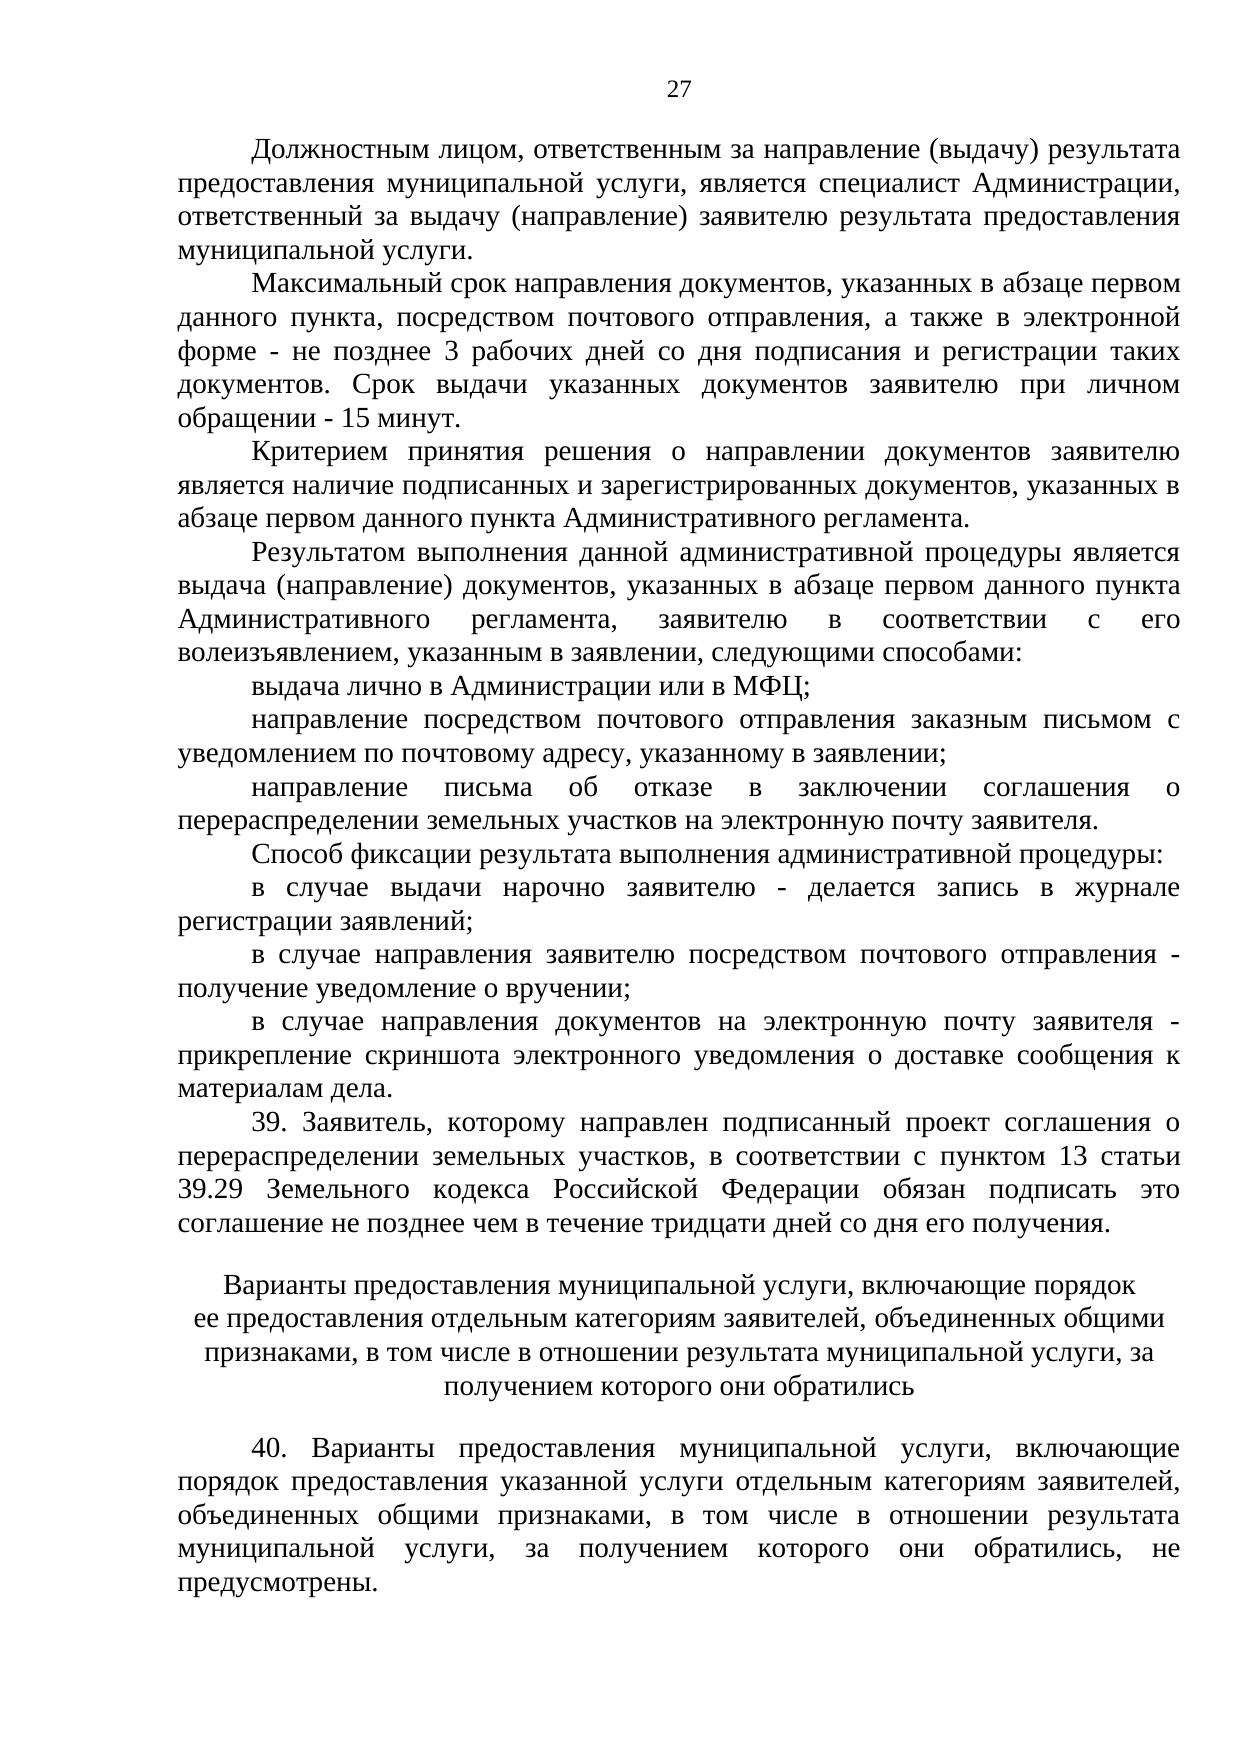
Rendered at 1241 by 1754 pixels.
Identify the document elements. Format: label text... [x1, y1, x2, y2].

text ее предоставления отдельным категориям заявителей, объединенных общими [177, 1301, 1181, 1334]
text Критерием принятия решения о направлении документов заявителю является наличие подписанных и зарегистрированных документов, указанных в абзаце первом данного пункта Административного регламента. [177, 433, 1181, 534]
text Варианты предоставления муниципальной услуги, включающие порядок [177, 1267, 1181, 1301]
text 40. Варианты предоставления муниципальной услуги, включающие порядок предоставления указанной услуги отдельным категориям заявителей, объединенных общими признаками, в том числе в отношении результата муниципальной услуги, за получением которого они обратились, не предусмотрены. [177, 1430, 1181, 1598]
text Способ фиксации результата выполнения административной процедуры: [177, 836, 1181, 869]
text Должностным лицом, ответственным за направление (выдачу) результата предоставления муниципальной услуги, является специалист Администрации, ответственный за выдачу (направление) заявителю результата предоставления муниципальной услуги. [177, 131, 1181, 266]
text 39. Заявитель, которому направлен подписанный проект соглашения о перераспределении земельных участков, в соответствии с пунктом 13 статьи 39.29 Земельного кодекса Российской Федерации обязан подписать это соглашение не позднее чем в течение тридцати дней со дня его получения. [177, 1104, 1181, 1238]
text в случае направления заявителю посредством почтового отправления - получение уведомление о вручении; [177, 936, 1181, 1003]
text в случае направления документов на электронную почту заявителя - прикрепление скриншота электронного уведомления о доставке сообщения к материалам дела. [177, 1003, 1181, 1104]
text признаками, в том числе в отношении результата муниципальной услуги, за получением которого они обратились [177, 1334, 1181, 1401]
text направление посредством почтового отправления заказным письмом с уведомлением по почтовому адресу, указанному в заявлении; [177, 702, 1181, 769]
text в случае выдачи нарочно заявителю - делается запись в журнале регистрации заявлений; [177, 869, 1181, 936]
text направление письма об отказе в заключении соглашения о перераспределении земельных участков на электронную почту заявителя. [177, 769, 1181, 836]
text выдача лично в Администрации или в МФЦ; [177, 668, 1181, 702]
text Максимальный срок направления документов, указанных в абзаце первом данного пункта, посредством почтового отправления, а также в электронной форме - не позднее 3 рабочих дней со дня подписания и регистрации таких документов. Срок выдачи указанных документов заявителю при личном обращении - 15 минут. [177, 266, 1181, 433]
text Результатом выполнения данной административной процедуры является выдача (направление) документов, указанных в абзаце первом данного пункта Административного регламента, заявителю в соответствии с его волеизъявлением, указанным в заявлении, следующими способами: [177, 534, 1181, 668]
